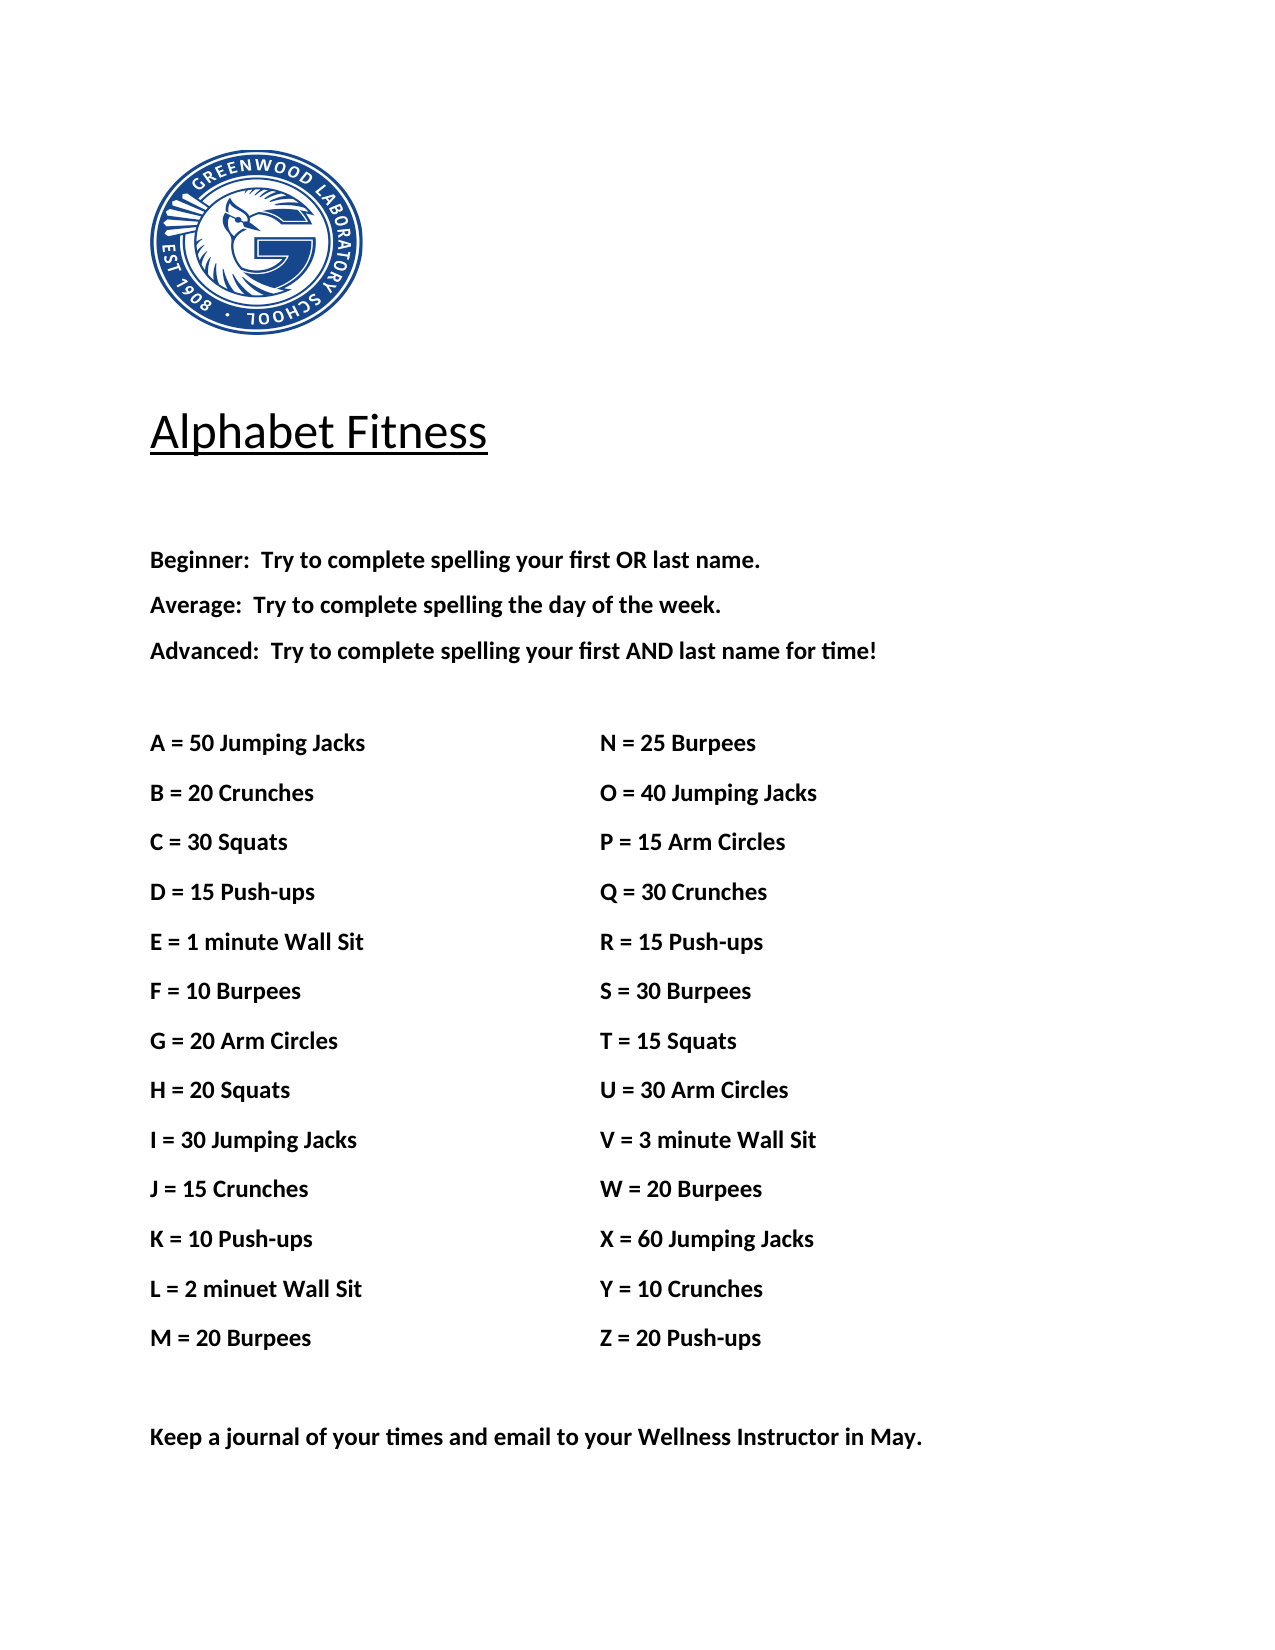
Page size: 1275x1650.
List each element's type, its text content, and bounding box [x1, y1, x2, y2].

text Beginner: Try to complete spelling your first OR last name. [150, 544, 1125, 575]
picture [150, 150, 363, 335]
text I = 30 Jumping Jacks V = 3 minute Wall Sit [150, 1124, 1125, 1154]
text H = 20 Squats U = 30 Arm Circles [150, 1074, 1125, 1105]
text M = 20 Burpees Z = 20 Push-ups [150, 1322, 1125, 1353]
text C = 30 Squats P = 15 Arm Circles [150, 827, 1125, 857]
text L = 2 minuet Wall Sit Y = 10 Crunches [150, 1273, 1125, 1303]
text J = 15 Crunches W = 20 Burpees [150, 1174, 1125, 1204]
text K = 10 Push-ups X = 60 Jumping Jacks [150, 1223, 1125, 1254]
text Average: Try to complete spelling the day of the week. [150, 590, 1125, 620]
text G = 20 Arm Circles T = 15 Squats [150, 1025, 1125, 1055]
text E = 1 minute Wall Sit R = 15 Push-ups [150, 926, 1125, 956]
text Alphabet Fitness [150, 400, 1125, 461]
text Keep a journal of your times and email to your Wellness Instructor in May. [150, 1422, 1125, 1452]
text F = 10 Burpees S = 30 Burpees [150, 975, 1125, 1006]
text Advanced: Try to complete spelling your first AND last name for time! [150, 635, 1125, 666]
text A = 50 Jumping Jacks N = 25 Burpees [150, 727, 1125, 758]
text D = 15 Push-ups Q = 30 Crunches [150, 876, 1125, 907]
text B = 20 Crunches O = 40 Jumping Jacks [150, 777, 1125, 807]
